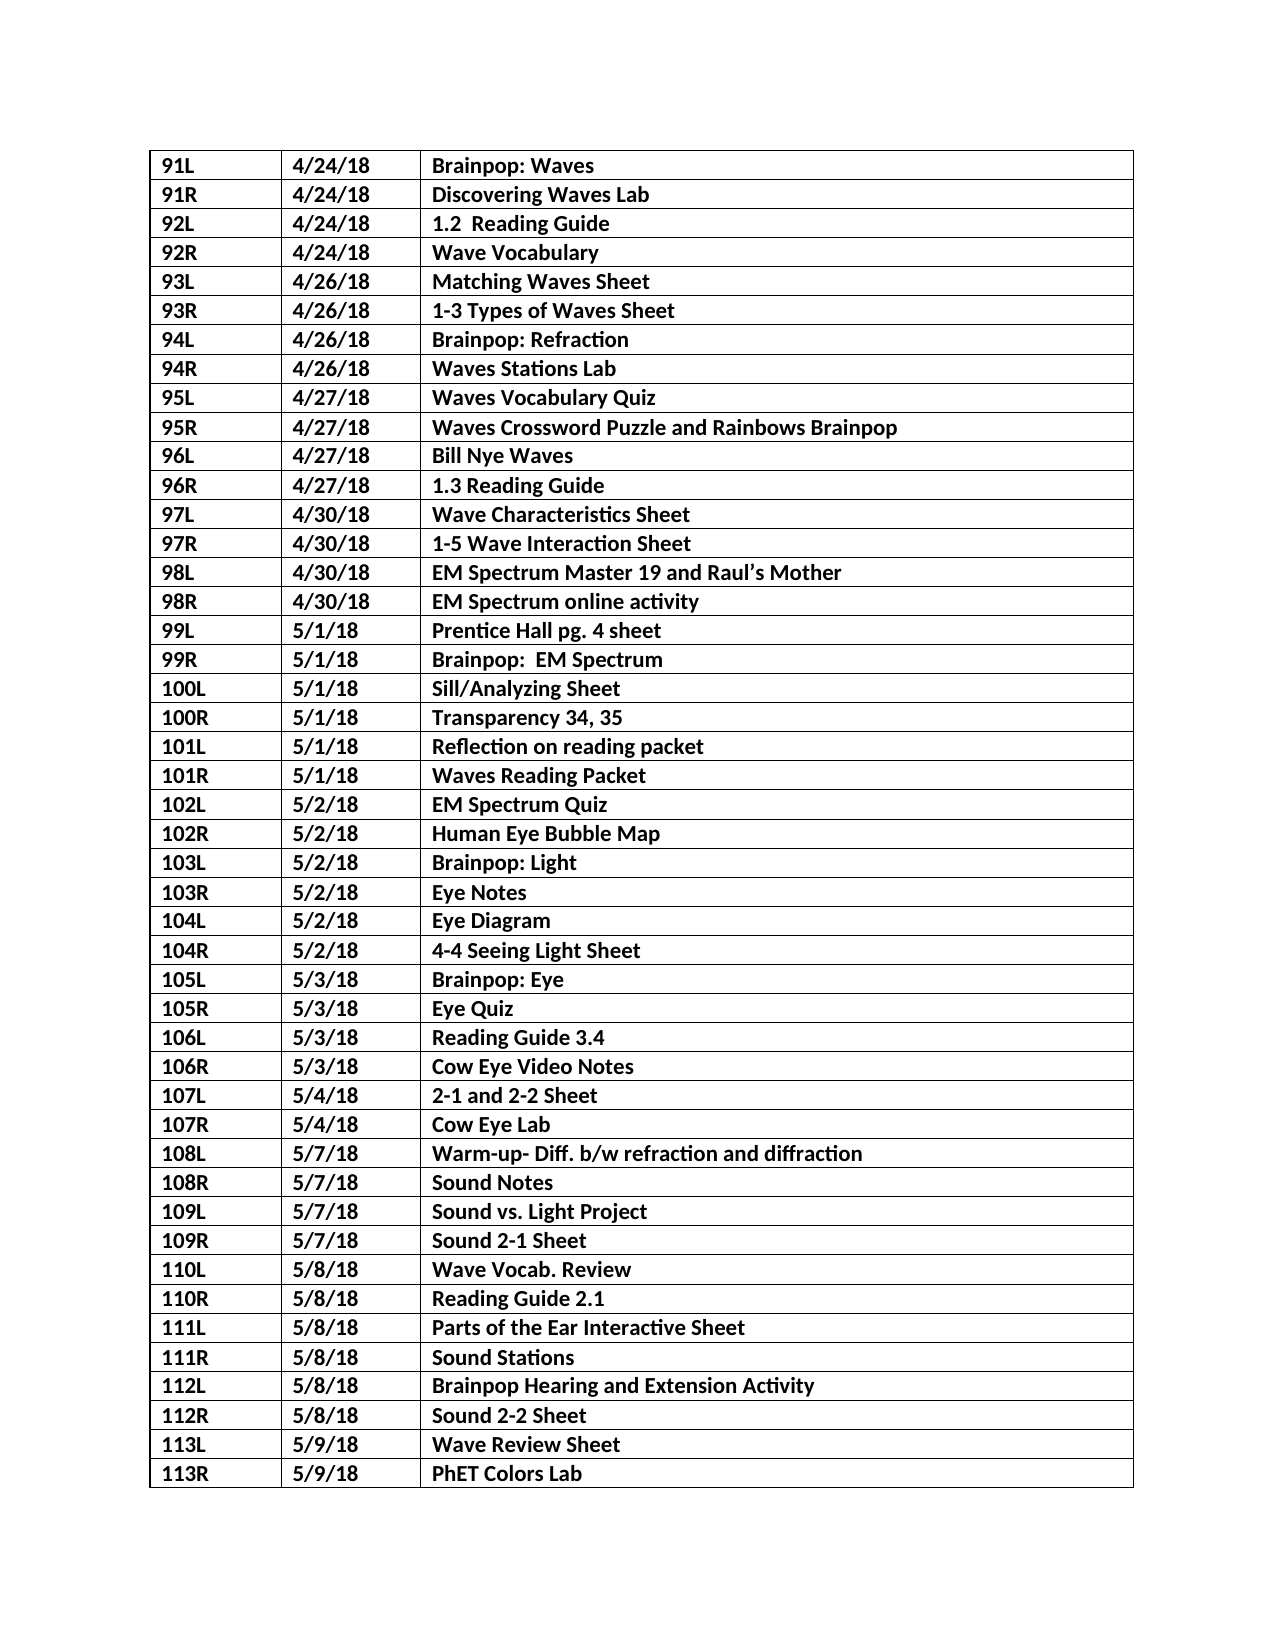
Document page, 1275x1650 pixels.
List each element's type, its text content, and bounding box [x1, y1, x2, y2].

table_cell 113R [151, 1459, 281, 1487]
table_cell 5/1/18 [282, 761, 420, 789]
table_cell Eye Quiz [421, 994, 1133, 1022]
table_cell 5/3/18 [282, 965, 420, 993]
table_cell 4/30/18 [282, 558, 420, 586]
table_cell 92R [151, 238, 281, 266]
table_cell 1-5 Wave Interaction Sheet [421, 529, 1133, 557]
table_cell Brainpop: Light [421, 849, 1133, 877]
table_cell 5/1/18 [282, 703, 420, 731]
table_cell 100R [151, 703, 281, 731]
table_cell 5/2/18 [282, 936, 420, 964]
table_cell Brainpop: Refraction [421, 325, 1133, 353]
table_cell 5/1/18 [282, 645, 420, 673]
table_cell 1.3 Reading Guide [421, 471, 1133, 499]
table_cell 5/7/18 [282, 1197, 420, 1225]
table_cell 5/1/18 [282, 616, 420, 644]
table_cell 5/3/18 [282, 994, 420, 1022]
table_cell Cow Eye Lab [421, 1110, 1133, 1138]
table_cell 5/8/18 [282, 1255, 420, 1283]
table_cell Sill/Analyzing Sheet [421, 674, 1133, 702]
table_cell Human Eye Bubble Map [421, 820, 1133, 847]
table_cell Warm-up- Diff. b/w refraction and diffraction [421, 1139, 1133, 1167]
table_cell 113L [151, 1430, 281, 1458]
table_cell 5/9/18 [282, 1430, 420, 1458]
table_cell 5/9/18 [282, 1459, 420, 1487]
table_cell 4/30/18 [282, 500, 420, 528]
table_cell 96L [151, 442, 281, 470]
table_cell 109L [151, 1197, 281, 1225]
table_cell 112L [151, 1372, 281, 1400]
table_cell 91R [151, 180, 281, 208]
table_cell Wave Review Sheet [421, 1430, 1133, 1458]
table_cell 99L [151, 616, 281, 644]
table_cell 5/1/18 [282, 732, 420, 760]
table_cell 94L [151, 325, 281, 353]
table_cell 5/7/18 [282, 1139, 420, 1167]
table_cell Sound Notes [421, 1168, 1133, 1196]
table_cell Transparency 34, 35 [421, 703, 1133, 731]
table_cell 5/2/18 [282, 849, 420, 877]
table_cell 107L [151, 1081, 281, 1109]
table_cell 5/2/18 [282, 907, 420, 935]
table_cell Eye Notes [421, 878, 1133, 906]
table_cell Reading Guide 2.1 [421, 1285, 1133, 1312]
table_cell Wave Vocabulary [421, 238, 1133, 266]
table_cell 4/26/18 [282, 296, 420, 324]
table_cell 106L [151, 1023, 281, 1051]
table_cell Brainpop: EM Spectrum [421, 645, 1133, 673]
table_cell Matching Waves Sheet [421, 267, 1133, 295]
table_cell 106R [151, 1052, 281, 1080]
table_cell 111L [151, 1314, 281, 1342]
table_cell 103L [151, 849, 281, 877]
table_cell 109R [151, 1226, 281, 1254]
table_cell Sound Stations [421, 1343, 1133, 1371]
table_cell 112R [151, 1401, 281, 1429]
table_cell 96R [151, 471, 281, 499]
table_cell Brainpop: Eye [421, 965, 1133, 993]
table_cell 5/7/18 [282, 1168, 420, 1196]
table_cell 110L [151, 1255, 281, 1283]
table_cell 4/30/18 [282, 587, 420, 615]
table_cell 104L [151, 907, 281, 935]
table_cell 101R [151, 761, 281, 789]
table_cell 5/4/18 [282, 1081, 420, 1109]
table_cell 91L [151, 151, 281, 179]
table_cell 4/30/18 [282, 529, 420, 557]
table_cell 95L [151, 384, 281, 412]
table_cell 5/3/18 [282, 1052, 420, 1080]
table_cell 104R [151, 936, 281, 964]
table_cell 102L [151, 790, 281, 818]
table_cell Reflection on reading packet [421, 732, 1133, 760]
table_cell 93L [151, 267, 281, 295]
table_cell 1-3 Types of Waves Sheet [421, 296, 1133, 324]
table_cell Waves Stations Lab [421, 355, 1133, 382]
table_cell 4/24/18 [282, 151, 420, 179]
table_cell 5/8/18 [282, 1401, 420, 1429]
table_cell 5/2/18 [282, 790, 420, 818]
table_cell Reading Guide 3.4 [421, 1023, 1133, 1051]
table_cell 4/24/18 [282, 180, 420, 208]
table_cell 5/2/18 [282, 878, 420, 906]
table_cell 98L [151, 558, 281, 586]
table_cell EM Spectrum Master 19 and Raul’s Mother [421, 558, 1133, 586]
table_cell 4/26/18 [282, 267, 420, 295]
table_cell 92L [151, 209, 281, 237]
table_cell Eye Diagram [421, 907, 1133, 935]
table_cell 1.2 Reading Guide [421, 209, 1133, 237]
table_cell 97L [151, 500, 281, 528]
table_cell 95R [151, 413, 281, 441]
table_cell Sound 2-2 Sheet [421, 1401, 1133, 1429]
table_cell Sound 2-1 Sheet [421, 1226, 1133, 1254]
table_cell 97R [151, 529, 281, 557]
table_cell 105R [151, 994, 281, 1022]
table_cell 101L [151, 732, 281, 760]
table_cell 94R [151, 355, 281, 382]
table_cell Cow Eye Video Notes [421, 1052, 1133, 1080]
table_cell Parts of the Ear Interactive Sheet [421, 1314, 1133, 1342]
table_cell EM Spectrum online activity [421, 587, 1133, 615]
table_cell 4/24/18 [282, 238, 420, 266]
table_cell 4/27/18 [282, 471, 420, 499]
table_cell 5/1/18 [282, 674, 420, 702]
table_cell 110R [151, 1285, 281, 1312]
table_cell 4/26/18 [282, 355, 420, 382]
table_cell 107R [151, 1110, 281, 1138]
table_cell 111R [151, 1343, 281, 1371]
table_cell Wave Characteristics Sheet [421, 500, 1133, 528]
table_cell Bill Nye Waves [421, 442, 1133, 470]
table_cell 99R [151, 645, 281, 673]
table_cell Wave Vocab. Review [421, 1255, 1133, 1283]
table_cell 5/7/18 [282, 1226, 420, 1254]
table_cell 5/2/18 [282, 820, 420, 847]
table_cell 4/27/18 [282, 413, 420, 441]
table_cell 102R [151, 820, 281, 847]
table_cell 5/8/18 [282, 1343, 420, 1371]
table_cell Waves Vocabulary Quiz [421, 384, 1133, 412]
table_cell 4/27/18 [282, 384, 420, 412]
table_cell PhET Colors Lab [421, 1459, 1133, 1487]
table_cell 5/8/18 [282, 1285, 420, 1312]
table_cell Waves Reading Packet [421, 761, 1133, 789]
table_cell Brainpop: Waves [421, 151, 1133, 179]
table_cell 105L [151, 965, 281, 993]
table_cell 2-1 and 2-2 Sheet [421, 1081, 1133, 1109]
table_cell 4/27/18 [282, 442, 420, 470]
table_cell 4/24/18 [282, 209, 420, 237]
table_cell 98R [151, 587, 281, 615]
table_cell 108R [151, 1168, 281, 1196]
table_cell 103R [151, 878, 281, 906]
table_cell Prentice Hall pg. 4 sheet [421, 616, 1133, 644]
table_cell 5/4/18 [282, 1110, 420, 1138]
table_cell 4-4 Seeing Light Sheet [421, 936, 1133, 964]
table_cell 5/8/18 [282, 1372, 420, 1400]
table_cell EM Spectrum Quiz [421, 790, 1133, 818]
table_cell 5/3/18 [282, 1023, 420, 1051]
table_cell 108L [151, 1139, 281, 1167]
table_cell Sound vs. Light Project [421, 1197, 1133, 1225]
table_cell 4/26/18 [282, 325, 420, 353]
table_cell Brainpop Hearing and Extension Activity [421, 1372, 1133, 1400]
table_cell 100L [151, 674, 281, 702]
table_cell Discovering Waves Lab [421, 180, 1133, 208]
table_cell Waves Crossword Puzzle and Rainbows Brainpop [421, 413, 1133, 441]
table_cell 93R [151, 296, 281, 324]
table_cell 5/8/18 [282, 1314, 420, 1342]
